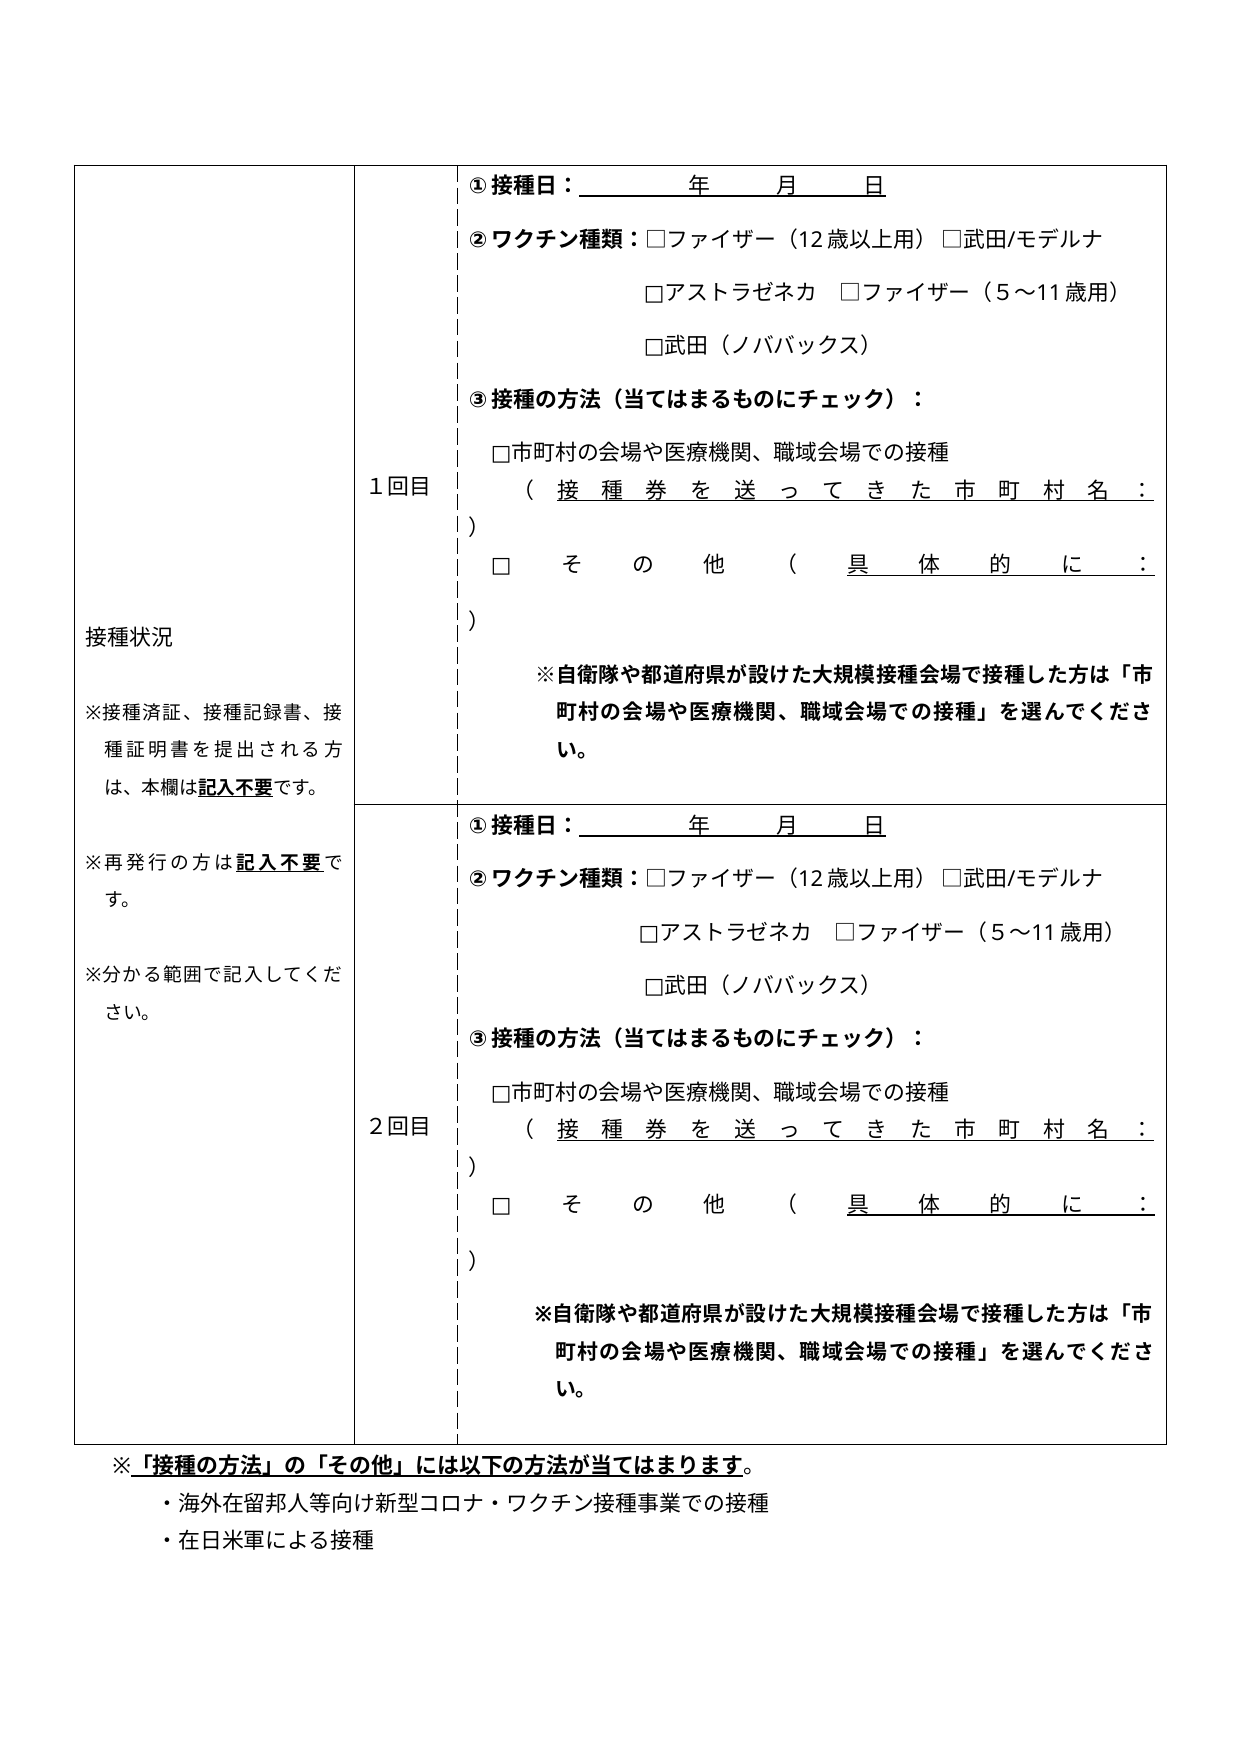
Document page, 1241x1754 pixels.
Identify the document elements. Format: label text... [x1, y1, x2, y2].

text ・在日米軍による接種 [112, 1520, 1128, 1558]
table_cell 接種状況 ※接種済証、接種記録書、接種証明書を提出される方は、本欄は記入不要です。 ※再発行の方は記入不要です。 ※分かる範囲で記入してください。 [75, 166, 354, 1444]
text ※「接種の方法」の「その他」には以下の方法が当てはまります。 [112, 1445, 1128, 1483]
table_cell ①接種日： 年 月 日 ②ワクチン種類：□ファイザー（12歳以上用） □武田/モデルナ □アストラゼネカ □ファイザー（５～11歳用） □武田（ノババックス） ③接種の方法（当てはまるものにチェック）： □市町村の会場や医療機関、職域会場での接種 （接種券を送ってきた市町村名： ） □その他（具体的に： ） ※自衛隊や都道府県が設けた大規模接種会場で接種した方は「市町村の会場や医療機関、職域会場での接種」を選んでください。 [458, 805, 1166, 1444]
table_cell １回目 [355, 166, 457, 804]
text ・海外在留邦人等向け新型コロナ・ワクチン接種事業での接種 [112, 1483, 1128, 1520]
table_cell ①接種日： 年 月 日 ②ワクチン種類：□ファイザー（12歳以上用） □武田/モデルナ □アストラゼネカ □ファイザー（５～11歳用） □武田（ノババックス） ③接種の方法（当てはまるものにチェック）： □市町村の会場や医療機関、職域会場での接種 （接種券を送ってきた市町村名： ） □その他（具体的に： ） ※自衛隊や都道府県が設けた大規模接種会場で接種した方は「市町村の会場や医療機関、職域会場での接種」を選んでください。 [458, 166, 1166, 804]
table_cell ２回目 [355, 805, 457, 1444]
